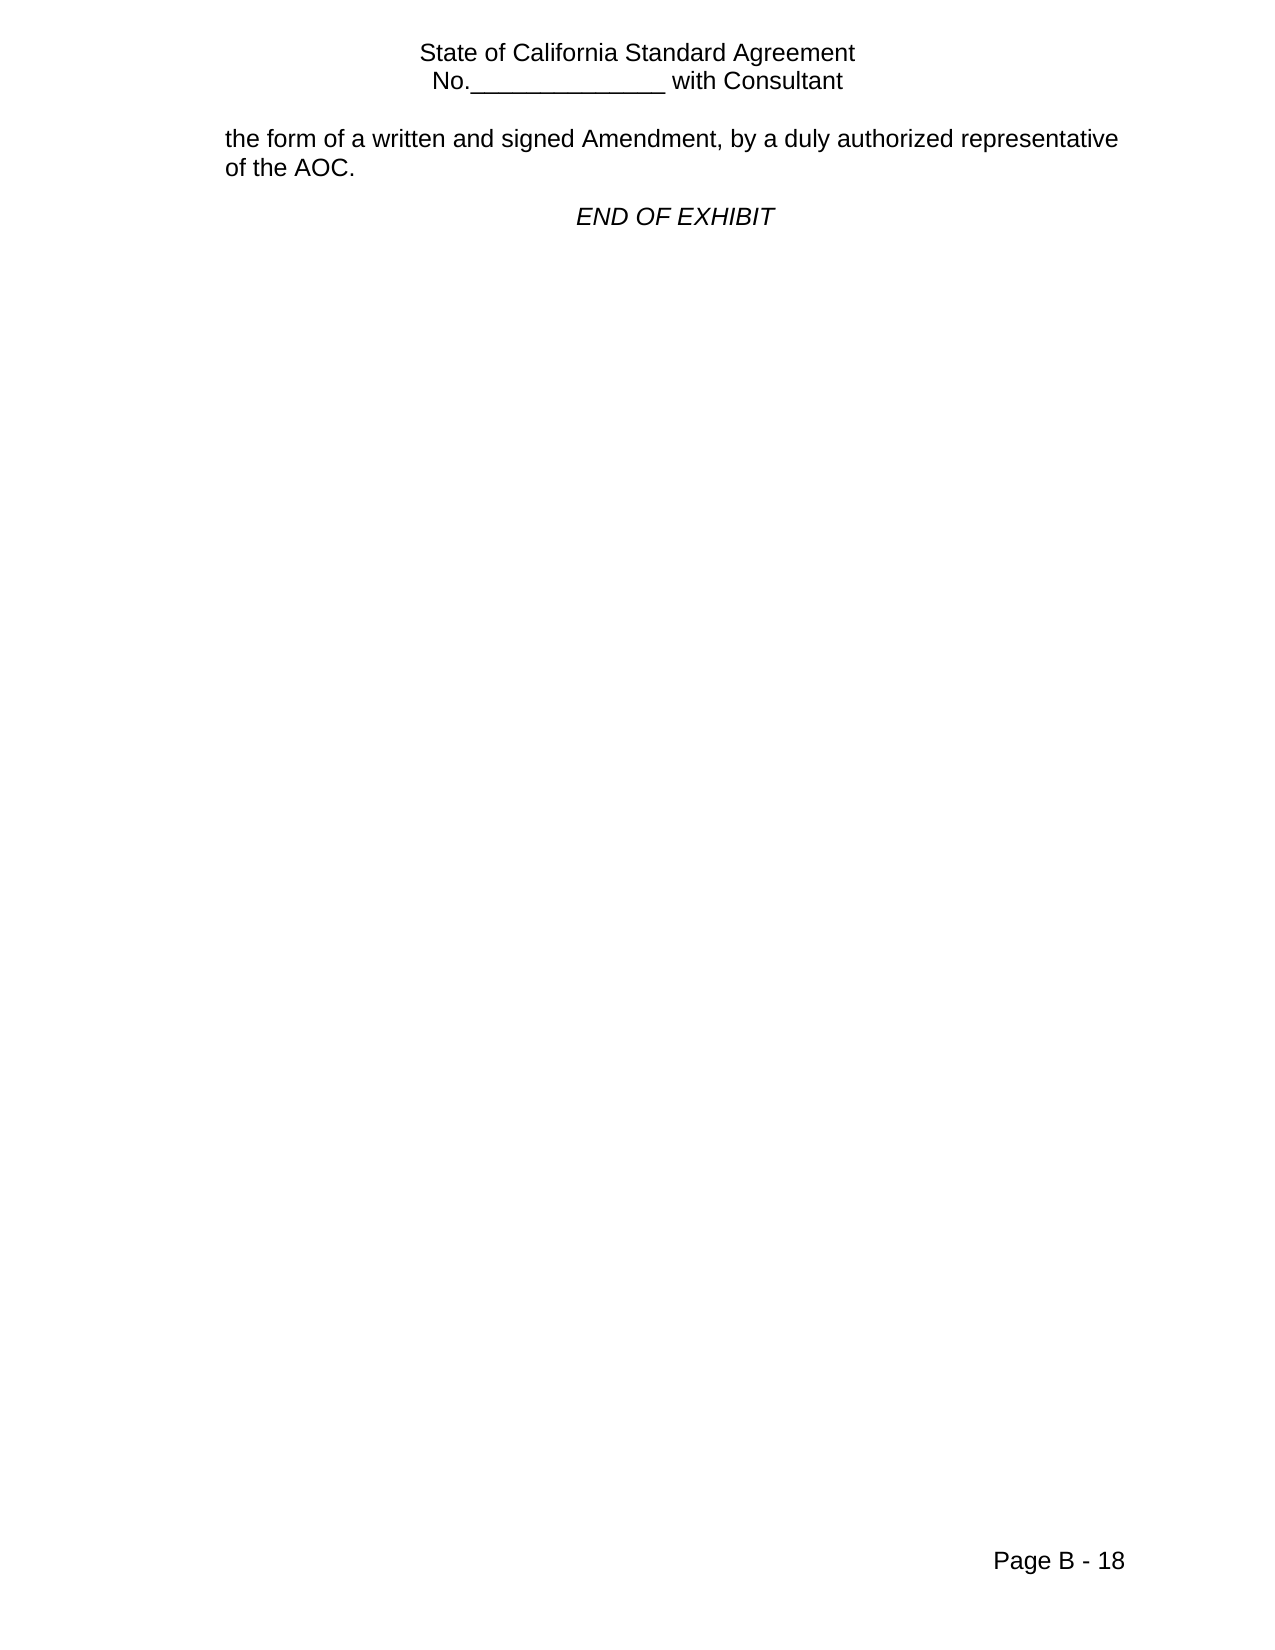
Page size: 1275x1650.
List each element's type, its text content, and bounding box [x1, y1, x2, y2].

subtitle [225, 124, 1125, 181]
list END OF EXHIBIT [225, 202, 1125, 231]
